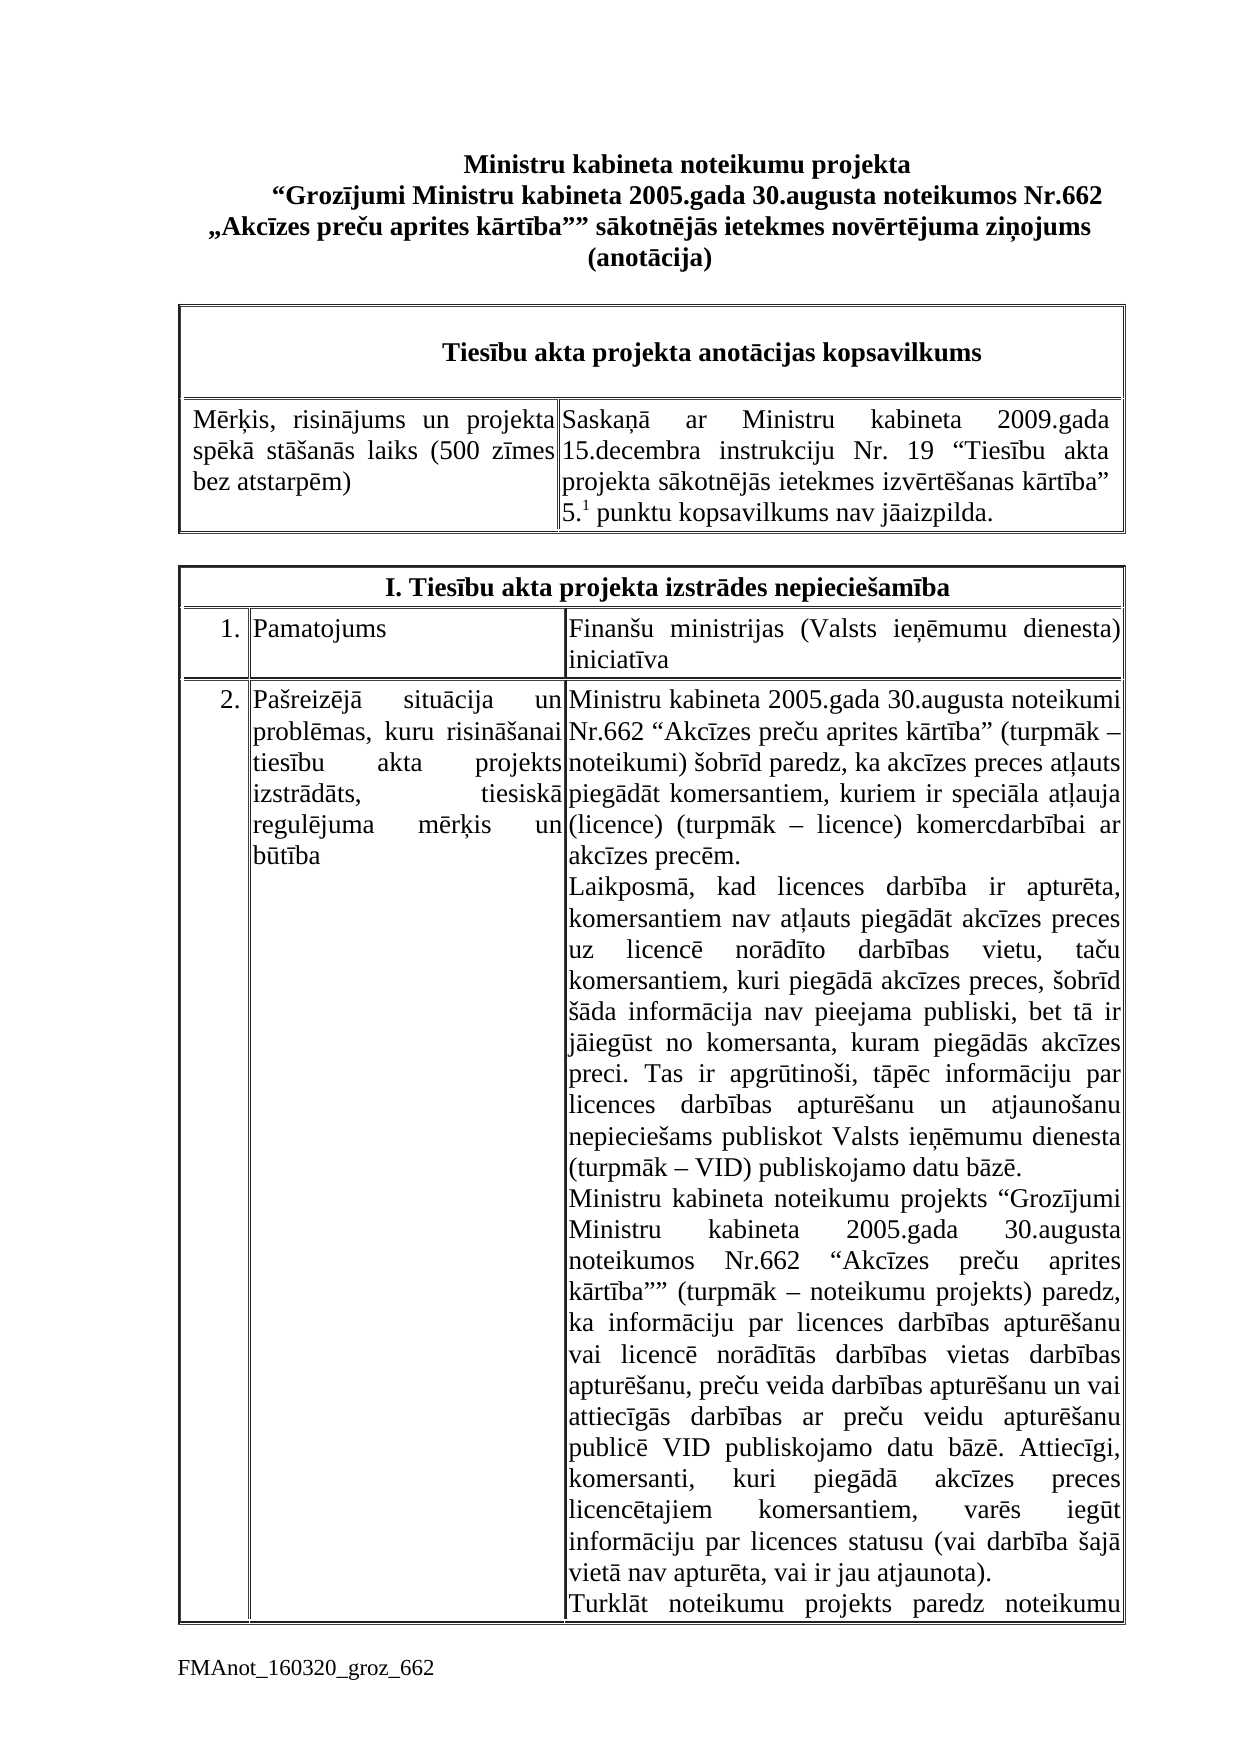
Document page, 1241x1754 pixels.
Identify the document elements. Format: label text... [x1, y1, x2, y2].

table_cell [250, 681, 565, 1621]
text Ministru kabineta noteikumu projekta [177, 148, 1122, 179]
table_cell 1. [180, 606, 249, 677]
table_cell Finanšu ministrijas (Valsts ieņēmumu dienesta) iniciatīva [565, 606, 1124, 677]
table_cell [565, 677, 1123, 1621]
table_cell Mērķis, risinājums un projekta spēkā stāšanās laiks (500 zīmes bez atstarpēm) [181, 396, 558, 531]
text “Grozījumi Ministru kabineta 2005.gada 30.augusta noteikumos Nr.662 „Akcīzes preču aprites kārtība”” sākotnējās ietekmes novērtējuma ziņojums (anotācija) [177, 179, 1122, 272]
table_header Tiesību akta projekta anotācijas kopsavilkums [181, 307, 1123, 396]
table_cell 2. [181, 677, 249, 1621]
table_cell Saskaņā ar Ministru kabineta 2009.gada 15.decembra instrukciju Nr. 19 “Tiesību akta projekta sākotnējās ietekmes izvērtēšanas kārtība” 5.1 punktu kopsavilkums nav jāaizpilda. [559, 396, 1123, 531]
table_cell Pamatojums [251, 609, 564, 677]
table_header I. Tiesību akta projekta izstrādes nepieciešamība [181, 568, 1123, 606]
